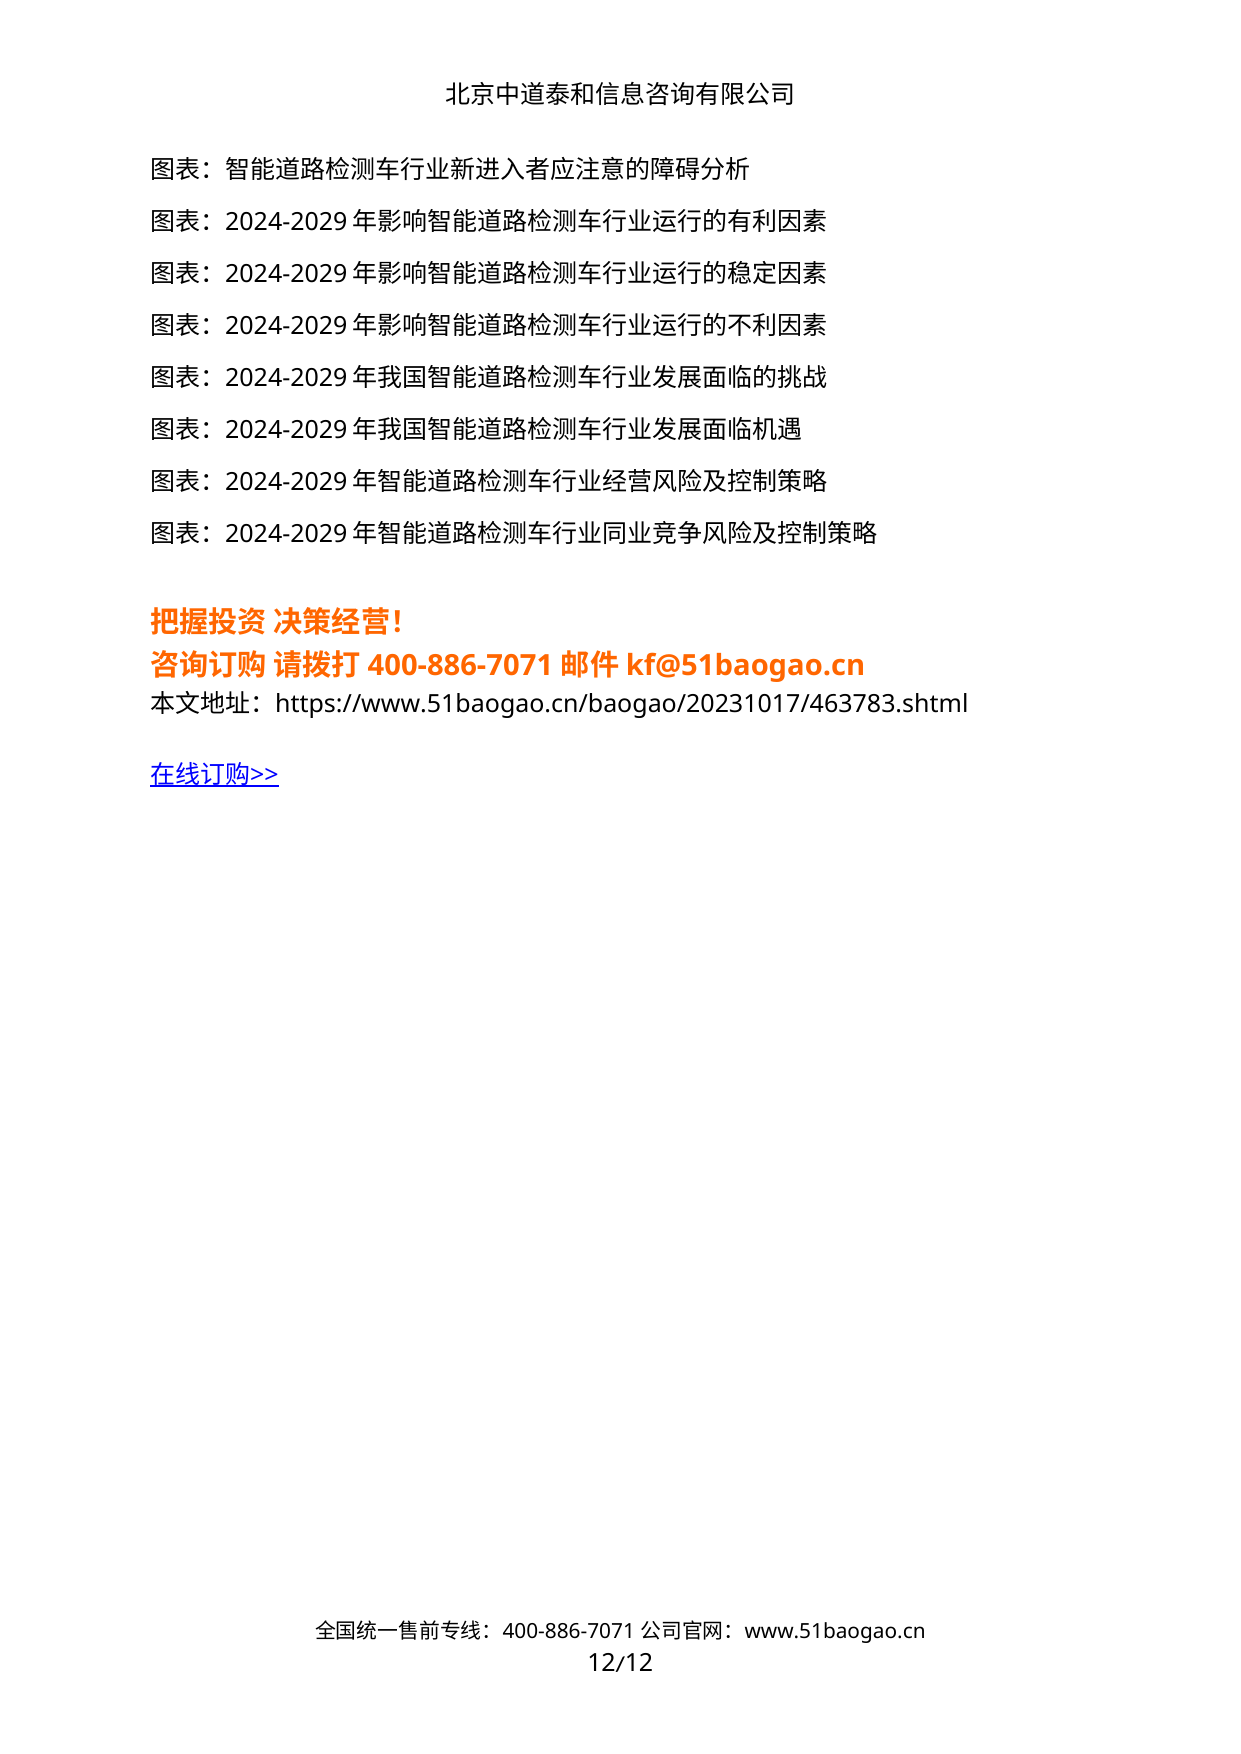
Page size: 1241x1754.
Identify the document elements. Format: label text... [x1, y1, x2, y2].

text 把握投资 决策经营！咨询订购 请拨打 400-886-7071 邮件 kf@51baogao.cn本文地址：https://www.51baogao.cn/baogao/20231017/463783.shtml [150, 565, 1090, 720]
text 图表：智能道路检测车行业新进入者应注意的障碍分析 [150, 150, 1090, 186]
text 图表：2024-2029年影响智能道路检测车行业运行的稳定因素 [150, 254, 1090, 290]
text 在线订购>> [150, 720, 1090, 790]
text 图表：2024-2029年影响智能道路检测车行业运行的不利因素 [150, 306, 1090, 342]
text 图表：2024-2029年智能道路检测车行业经营风险及控制策略 [150, 461, 1090, 497]
text 图表：2024-2029年我国智能道路检测车行业发展面临的挑战 [150, 357, 1090, 394]
text 图表：2024-2029年影响智能道路检测车行业运行的有利因素 [150, 202, 1090, 238]
text 图表：2024-2029年我国智能道路检测车行业发展面临机遇 [150, 409, 1090, 446]
text 图表：2024-2029年智能道路检测车行业同业竞争风险及控制策略 [150, 513, 1090, 549]
